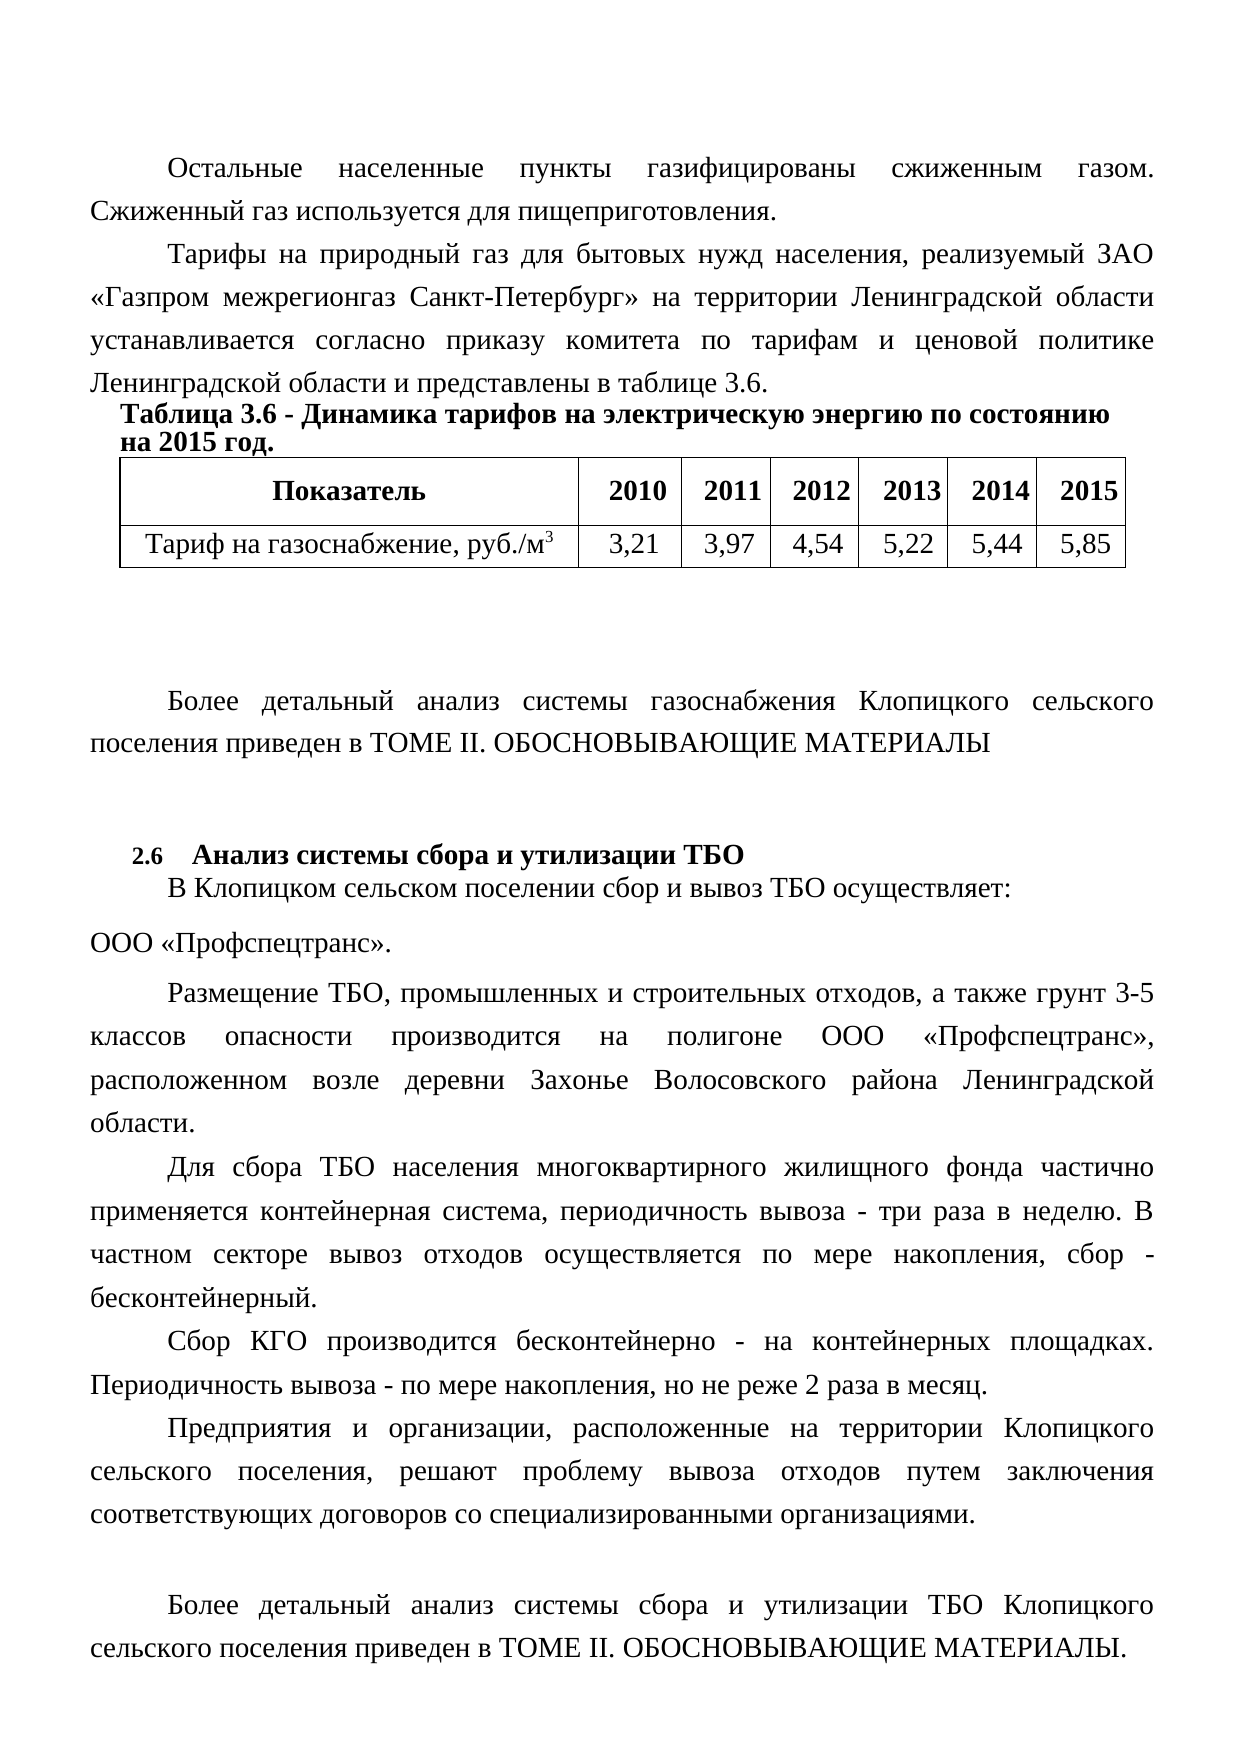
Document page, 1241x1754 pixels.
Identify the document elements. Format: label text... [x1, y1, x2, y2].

text Таблица 3.6 - Динамика тарифов на электрическую энергию по состоянию на 2015 год. [120, 401, 1125, 457]
text ООО «Профспецтранс». [90, 925, 1155, 958]
table_cell Тариф на газоснабжение, руб./м3 [121, 526, 578, 567]
text В Клопицком сельском поселении сбор и вывоз ТБО осуществляет: [90, 870, 1155, 903]
list Анализ системы сбора и утилизации ТБО [132, 842, 1155, 870]
table_cell 5,85 [1037, 526, 1125, 567]
text Предприятия и организации, расположенные на территории Клопицкого сельского поселения, решают проблему вывоза отходов путем заключения соответствующих договоров со специализированными организациями. [90, 1403, 1155, 1532]
text Более детальный анализ системы газоснабжения Клопицкого сельского поселения приведен в ТОМЕ II. ОБОСНОВЫВАЮЩИЕ МАТЕРИАЛЫ [90, 676, 1155, 761]
table_header 2012 [771, 458, 858, 525]
text Размещение ТБО, промышленных и строительных отходов, а также грунт 3-5 классов опасности производится на полигоне ООО «Профспецтранс», расположенном возле деревни Захонье Волосовского района Ленинградской области. [90, 967, 1155, 1142]
table_header 2015 [1037, 458, 1125, 525]
table_cell 4,54 [771, 526, 858, 567]
text Тарифы на природный газ для бытовых нужд населения, реализуемый ЗАО «Газпром межрегионгаз Санкт-Петербург» на территории Ленинградской области устанавливается согласно приказу комитета по тарифам и ценовой политике Ленинградской области и представлены в таблице 3.6. [90, 229, 1155, 401]
table_cell 3,21 [579, 526, 681, 567]
table_header 2014 [948, 458, 1036, 525]
table_header 2013 [859, 458, 947, 525]
text Сбор КГО производится бесконтейнерно - на контейнерных площадках. Периодичность вывоза - по мере накопления, но не реже 2 раза в месяц. [90, 1316, 1155, 1403]
table_cell 5,44 [948, 526, 1036, 567]
table_cell 3,97 [682, 526, 770, 567]
table_header 2010 [579, 458, 681, 525]
table_header 2011 [682, 458, 770, 525]
table_cell 5,22 [859, 526, 947, 567]
text Более детальный анализ системы сбора и утилизации ТБО Клопицкого сельского поселения приведен в ТОМЕ II. ОБОСНОВЫВАЮЩИЕ МАТЕРИАЛЫ. [90, 1580, 1155, 1666]
text Для сбора ТБО населения многоквартирного жилищного фонда частично применяется контейнерная система, периодичность вывоза - три раза в неделю. В частном секторе вывоз отходов осуществляется по мере накопления, сбор - бесконтейнерный. [90, 1142, 1155, 1316]
text Остальные населенные пункты газифицированы сжиженным газом. Сжиженный газ используется для пищеприготовления. [90, 143, 1155, 229]
table_header Показатель [121, 458, 578, 525]
